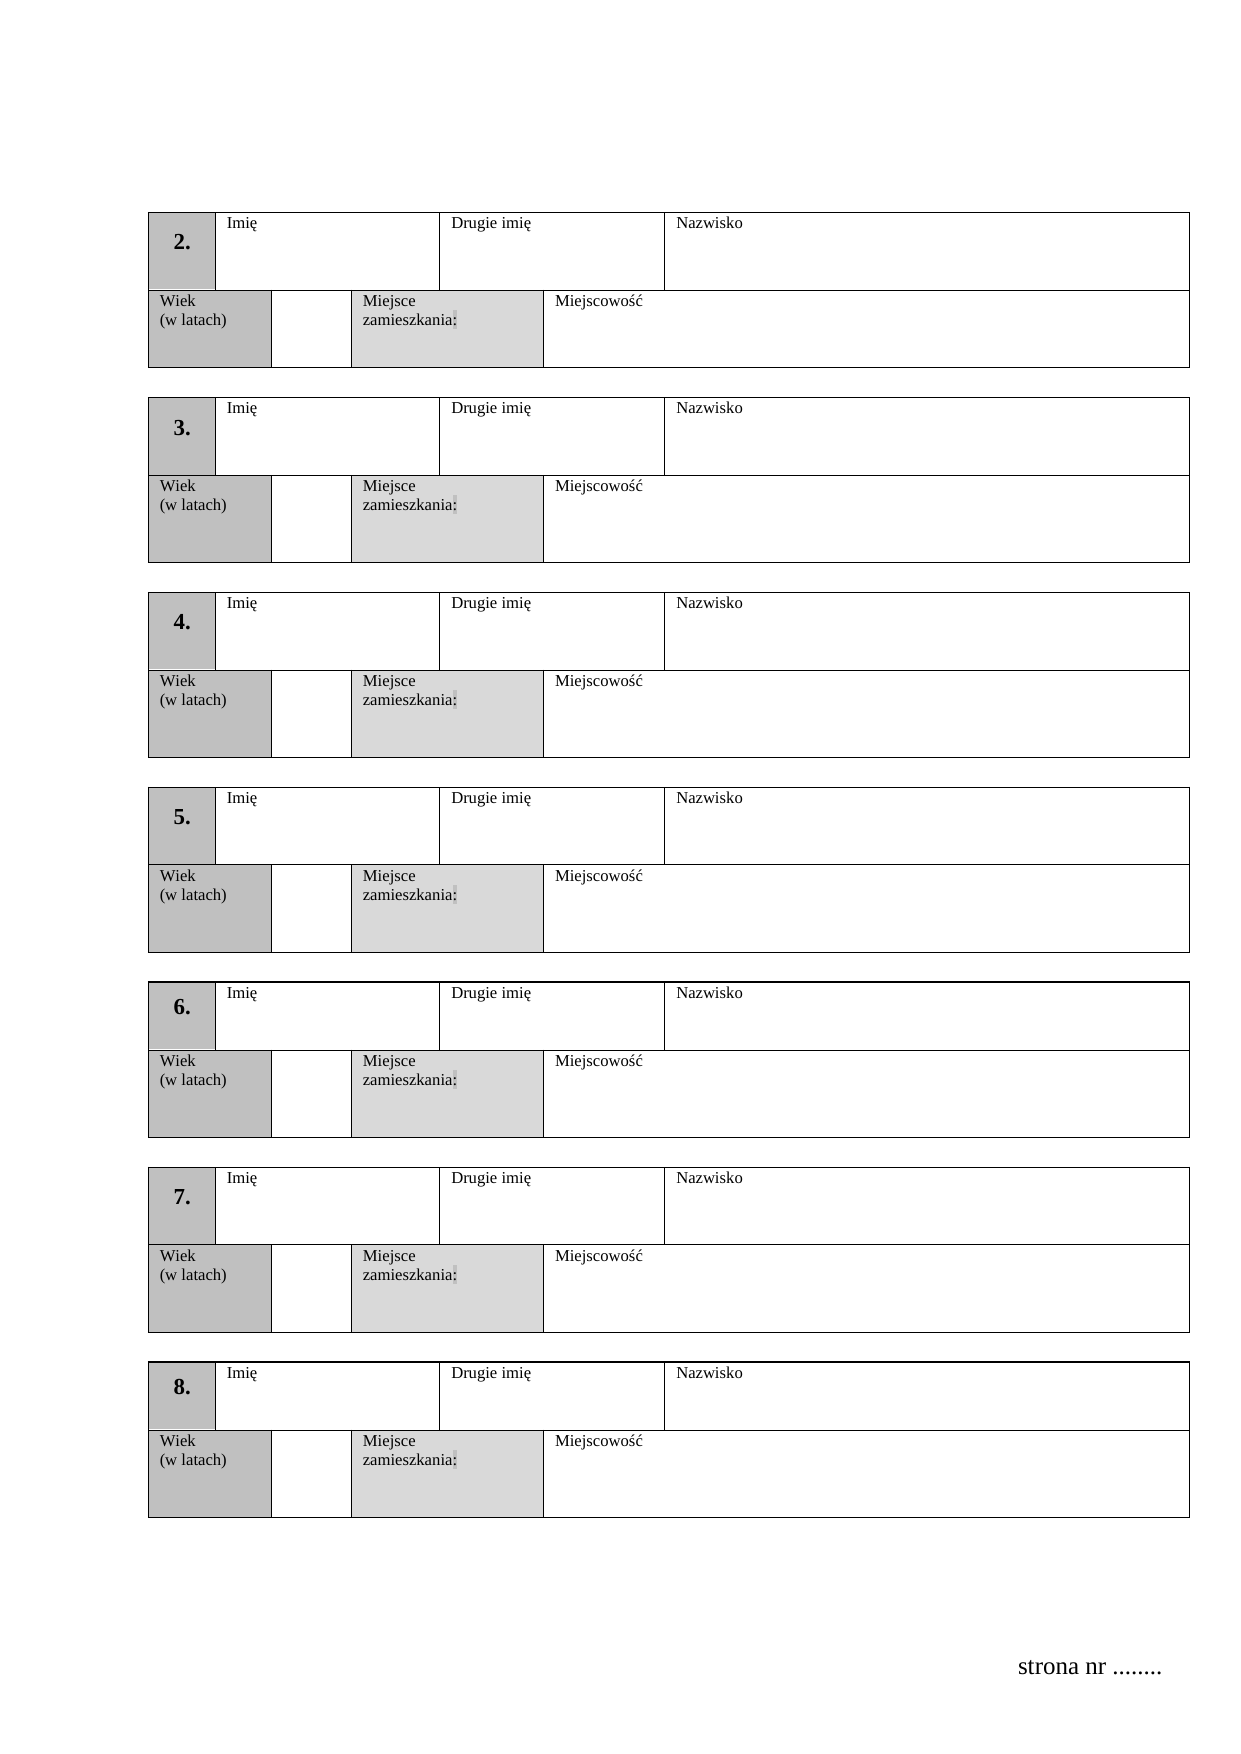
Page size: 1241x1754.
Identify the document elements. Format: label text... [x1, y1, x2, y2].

table_header Imię [216, 1168, 439, 1244]
table_cell Wiek (w latach) [149, 671, 271, 757]
table_cell [272, 1245, 351, 1332]
table_cell Miejscowość [544, 865, 1189, 952]
table_cell [272, 1051, 351, 1137]
table_header Nazwisko [665, 788, 1189, 864]
table_cell Miejsce zamieszkania: [352, 865, 543, 952]
table_header Drugie imię [440, 1168, 664, 1244]
table_cell Miejsce zamieszkania: [352, 1051, 543, 1137]
table_header Nazwisko [665, 398, 1189, 475]
table_header Drugie imię [440, 788, 664, 864]
table_cell Wiek (w latach) [149, 476, 271, 562]
table_header Imię [216, 398, 439, 475]
table_header Imię [216, 593, 439, 669]
table_header 4. [149, 593, 215, 669]
table_cell Miejscowość [544, 1245, 1189, 1332]
table_cell Wiek (w latach) [149, 865, 271, 952]
table_header Nazwisko [665, 1363, 1189, 1429]
table_header Nazwisko [665, 983, 1189, 1049]
table_header 2. [149, 213, 215, 289]
table_header Drugie imię [440, 983, 664, 1049]
table_header Drugie imię [440, 213, 664, 289]
table_cell [272, 1431, 351, 1517]
table_cell [272, 476, 351, 562]
table_cell Wiek (w latach) [149, 291, 271, 367]
table_header 8. [149, 1363, 215, 1429]
table_cell Wiek (w latach) [149, 1051, 271, 1137]
table_header Imię [216, 788, 439, 864]
table_header Imię [216, 983, 439, 1049]
table_header Imię [216, 213, 439, 289]
table_header Nazwisko [665, 1168, 1189, 1244]
table_cell [272, 671, 351, 757]
table_header Drugie imię [440, 398, 664, 475]
table_cell Miejsce zamieszkania: [352, 671, 543, 757]
table_header Nazwisko [665, 213, 1189, 289]
table_cell Miejscowość [544, 1051, 1189, 1137]
table_cell Wiek (w latach) [149, 1431, 271, 1517]
table_cell Wiek (w latach) [149, 1245, 271, 1332]
table_cell Miejsce zamieszkania: [352, 1431, 543, 1517]
table_cell Miejscowość [544, 291, 1189, 367]
table_cell Miejsce zamieszkania: [352, 291, 543, 367]
table_cell Miejsce zamieszkania: [352, 1245, 543, 1332]
table_header Nazwisko [665, 593, 1189, 669]
table_header 5. [149, 788, 215, 864]
table_header Drugie imię [440, 1363, 664, 1429]
table_cell Miejsce zamieszkania: [352, 476, 543, 562]
table_header Imię [216, 1363, 439, 1429]
table_cell Miejscowość [544, 1431, 1189, 1517]
table_cell [272, 865, 351, 952]
table_cell [272, 291, 351, 367]
table_cell Miejscowość [544, 671, 1189, 757]
table_header Drugie imię [440, 593, 664, 669]
table_header 7. [149, 1168, 215, 1244]
table_cell Miejscowość [544, 476, 1189, 562]
table_header 6. [149, 983, 215, 1049]
table_header 3. [149, 398, 215, 475]
